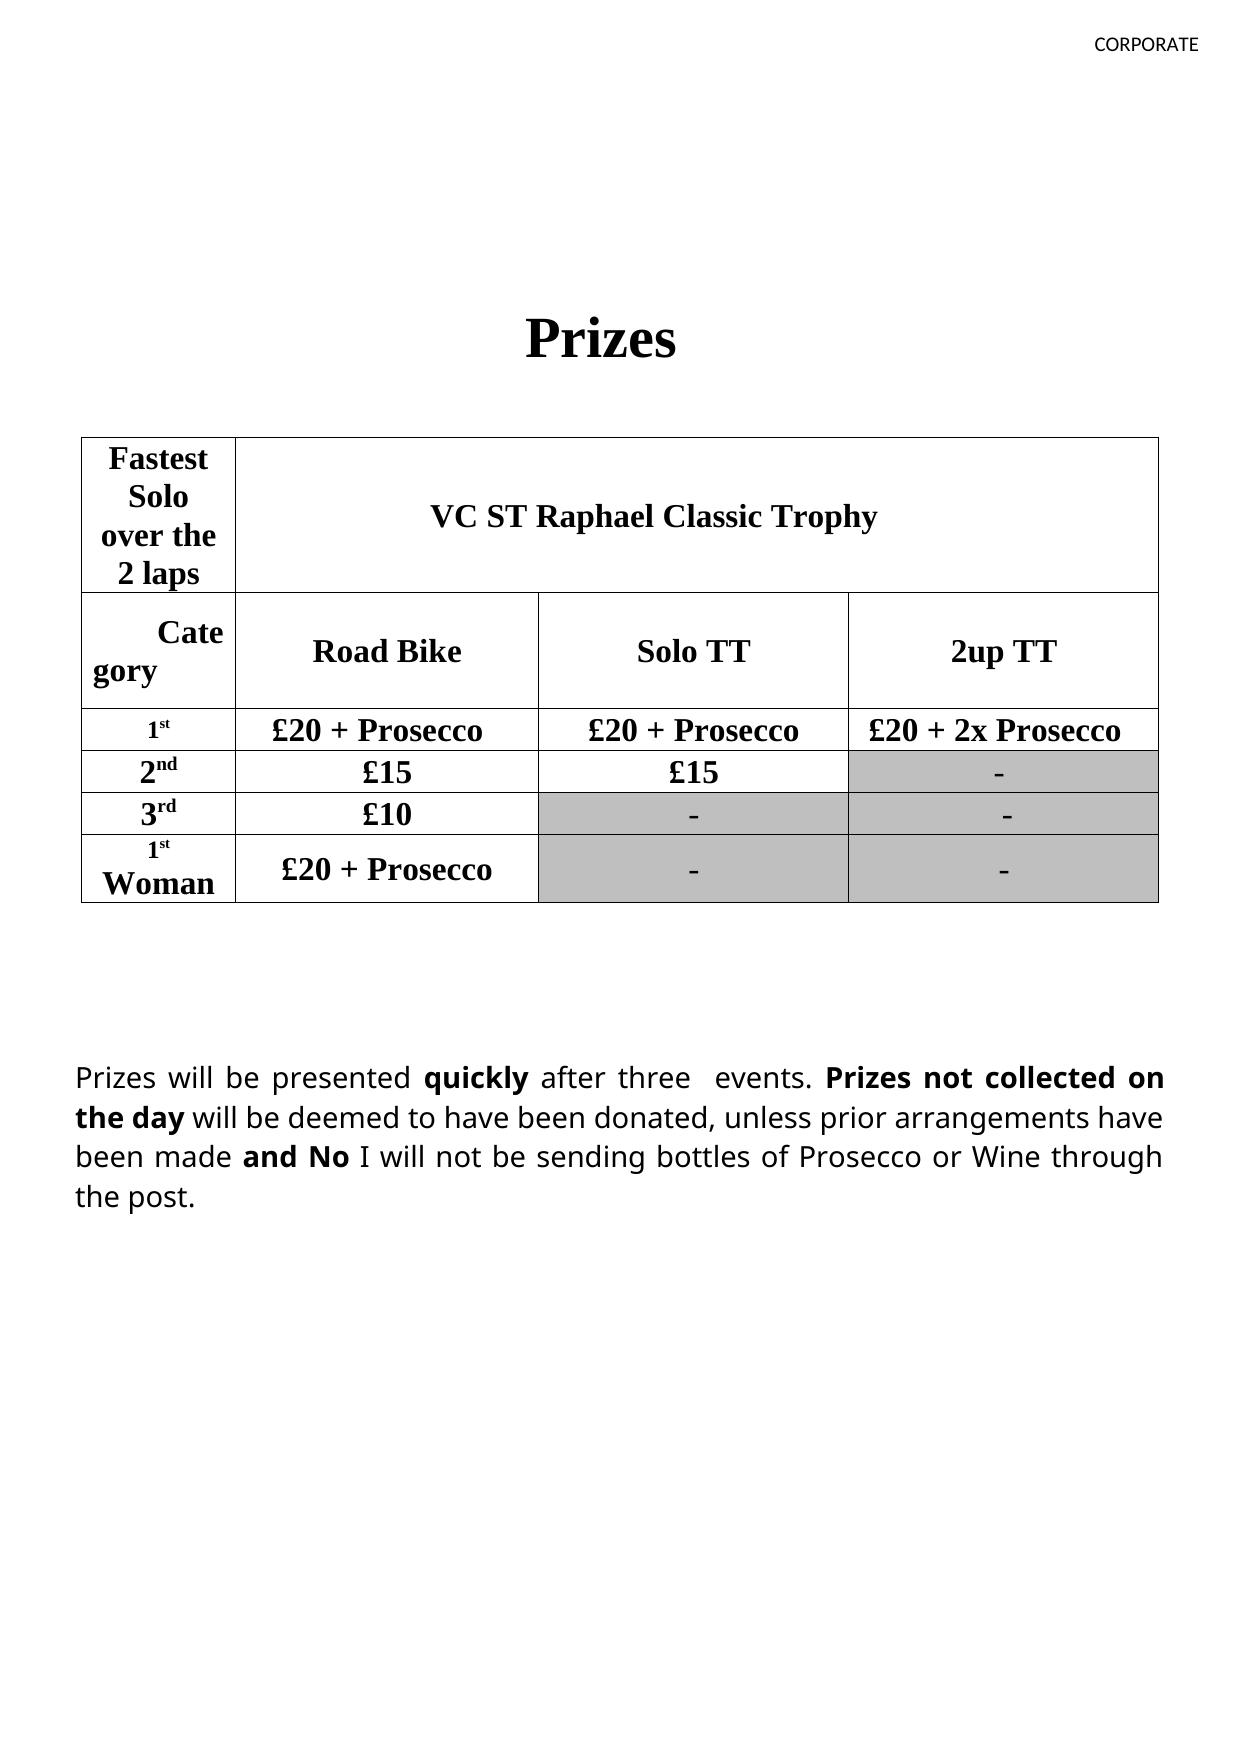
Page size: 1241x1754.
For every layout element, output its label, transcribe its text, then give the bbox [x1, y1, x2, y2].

table_header Fastest Solo over the 2 laps [82, 438, 235, 592]
table_cell - [849, 751, 1158, 792]
table_cell Category [82, 593, 235, 708]
table_cell £10 [236, 793, 538, 834]
table_cell - [849, 793, 1158, 834]
table_cell £20 + 2x Prosecco [849, 709, 1158, 750]
table_cell £15 [539, 751, 848, 792]
table_cell 1st Woman [82, 835, 235, 902]
text Prizes [525, 303, 1165, 370]
table_cell - [849, 835, 1158, 902]
table_cell - [539, 835, 848, 902]
table_cell £20 + Prosecco [539, 709, 848, 750]
table_cell £20 + Prosecco [236, 709, 538, 750]
table_header VC ST Raphael Classic Trophy [236, 438, 1158, 592]
table_cell 1st [82, 709, 235, 750]
table_cell 3rd [82, 793, 235, 834]
text Prizes will be presented quickly after three events. Prizes not collected on the day will be deemed to have been donated, unless prior arrangements have been made and No I will not be sending bottles of Prosecco or Wine through the post. [75, 1057, 1165, 1216]
table_cell Road Bike [236, 593, 538, 708]
table_cell £15 [236, 751, 538, 792]
table_cell - [539, 793, 848, 834]
table_cell £20 + Prosecco [236, 835, 538, 902]
table_cell 2nd [82, 751, 235, 792]
table_cell 2up TT [849, 593, 1158, 708]
table_cell Solo TT [539, 593, 848, 708]
